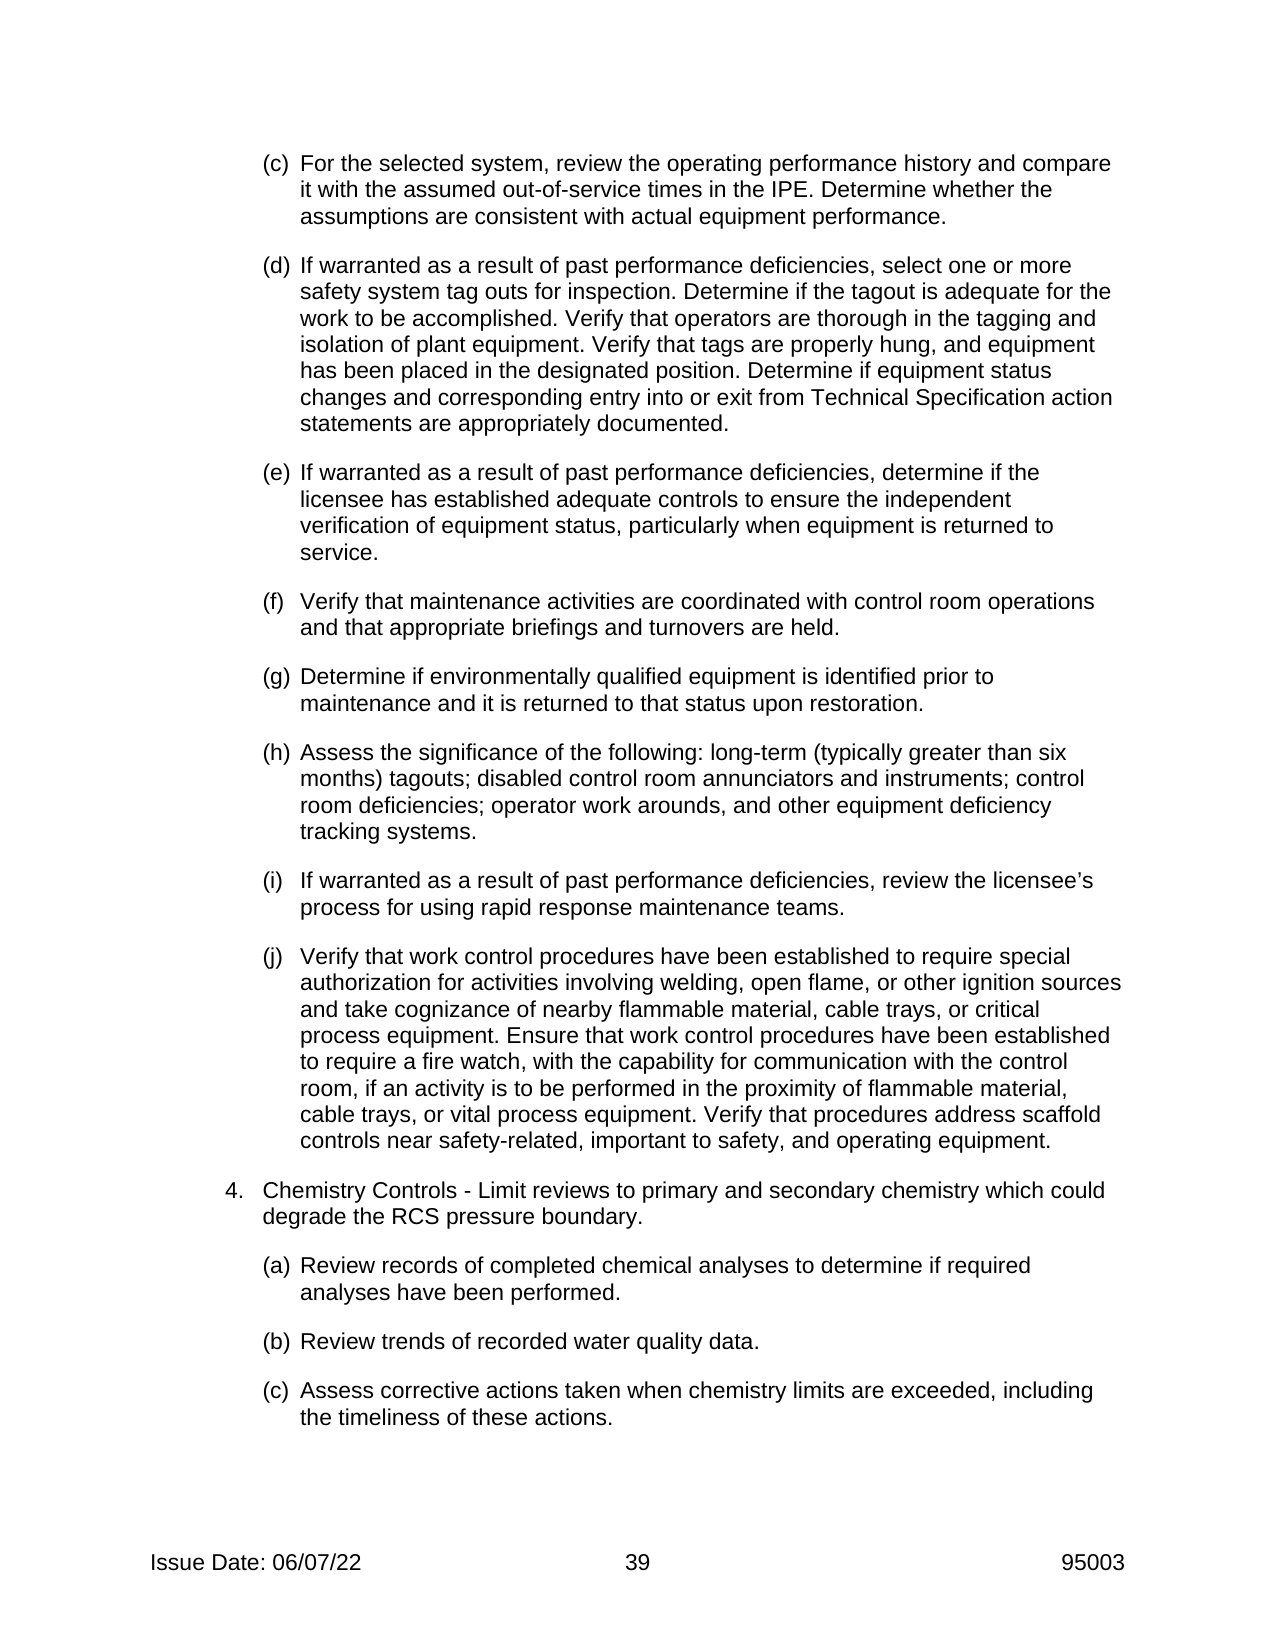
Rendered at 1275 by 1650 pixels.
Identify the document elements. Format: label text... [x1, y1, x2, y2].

list Chemistry Controls - Limit reviews to primary and secondary chemistry which could degrade the RCS pressure boundary. [225, 1177, 1125, 1229]
list Verify that maintenance activities are coordinated with control room operations and that appropriate briefings and turnovers are held. [262, 588, 1125, 640]
list Determine if environmentally qualified equipment is identified prior to maintenance and it is returned to that status upon restoration. [262, 663, 1125, 716]
list Assess corrective actions taken when chemistry limits are exceeded, including the timeliness of these actions. [262, 1377, 1125, 1430]
list Review records of completed chemical analyses to determine if required analyses have been performed. [262, 1252, 1125, 1305]
list For the selected system, review the operating performance history and compare it with the assumed out-of-service times in the IPE. Determine whether the assumptions are consistent with actual equipment performance. [262, 150, 1125, 229]
list If warranted as a result of past performance deficiencies, determine if the licensee has established adequate controls to ensure the independent verification of equipment status, particularly when equipment is returned to service. [262, 459, 1125, 565]
list If warranted as a result of past performance deficiencies, select one or more safety system tag outs for inspection. Determine if the tagout is adequate for the work to be accomplished. Verify that operators are thorough in the tagging and isolation of plant equipment. Verify that tags are properly hung, and equipment has been placed in the designated position. Determine if equipment status changes and corresponding entry into or exit from Technical Specification action statements are appropriately documented. [262, 252, 1125, 436]
list Assess the significance of the following: long-term (typically greater than six months) tagouts; disabled control room annunciators and instruments; control room deficiencies; operator work arounds, and other equipment deficiency tracking systems. [262, 739, 1125, 844]
list If warranted as a result of past performance deficiencies, review the licensee’s process for using rapid response maintenance teams. [262, 867, 1125, 920]
list Review trends of recorded water quality data. [262, 1328, 1125, 1354]
list Verify that work control procedures have been established to require special authorization for activities involving welding, open flame, or other ignition sources and take cognizance of nearby flammable material, cable trays, or critical process equipment. Ensure that work control procedures have been established to require a fire watch, with the capability for communication with the control room, if an activity is to be performed in the proximity of flammable material, cable trays, or vital process equipment. Verify that procedures address scaffold controls near safety-related, important to safety, and operating equipment. [262, 943, 1125, 1154]
